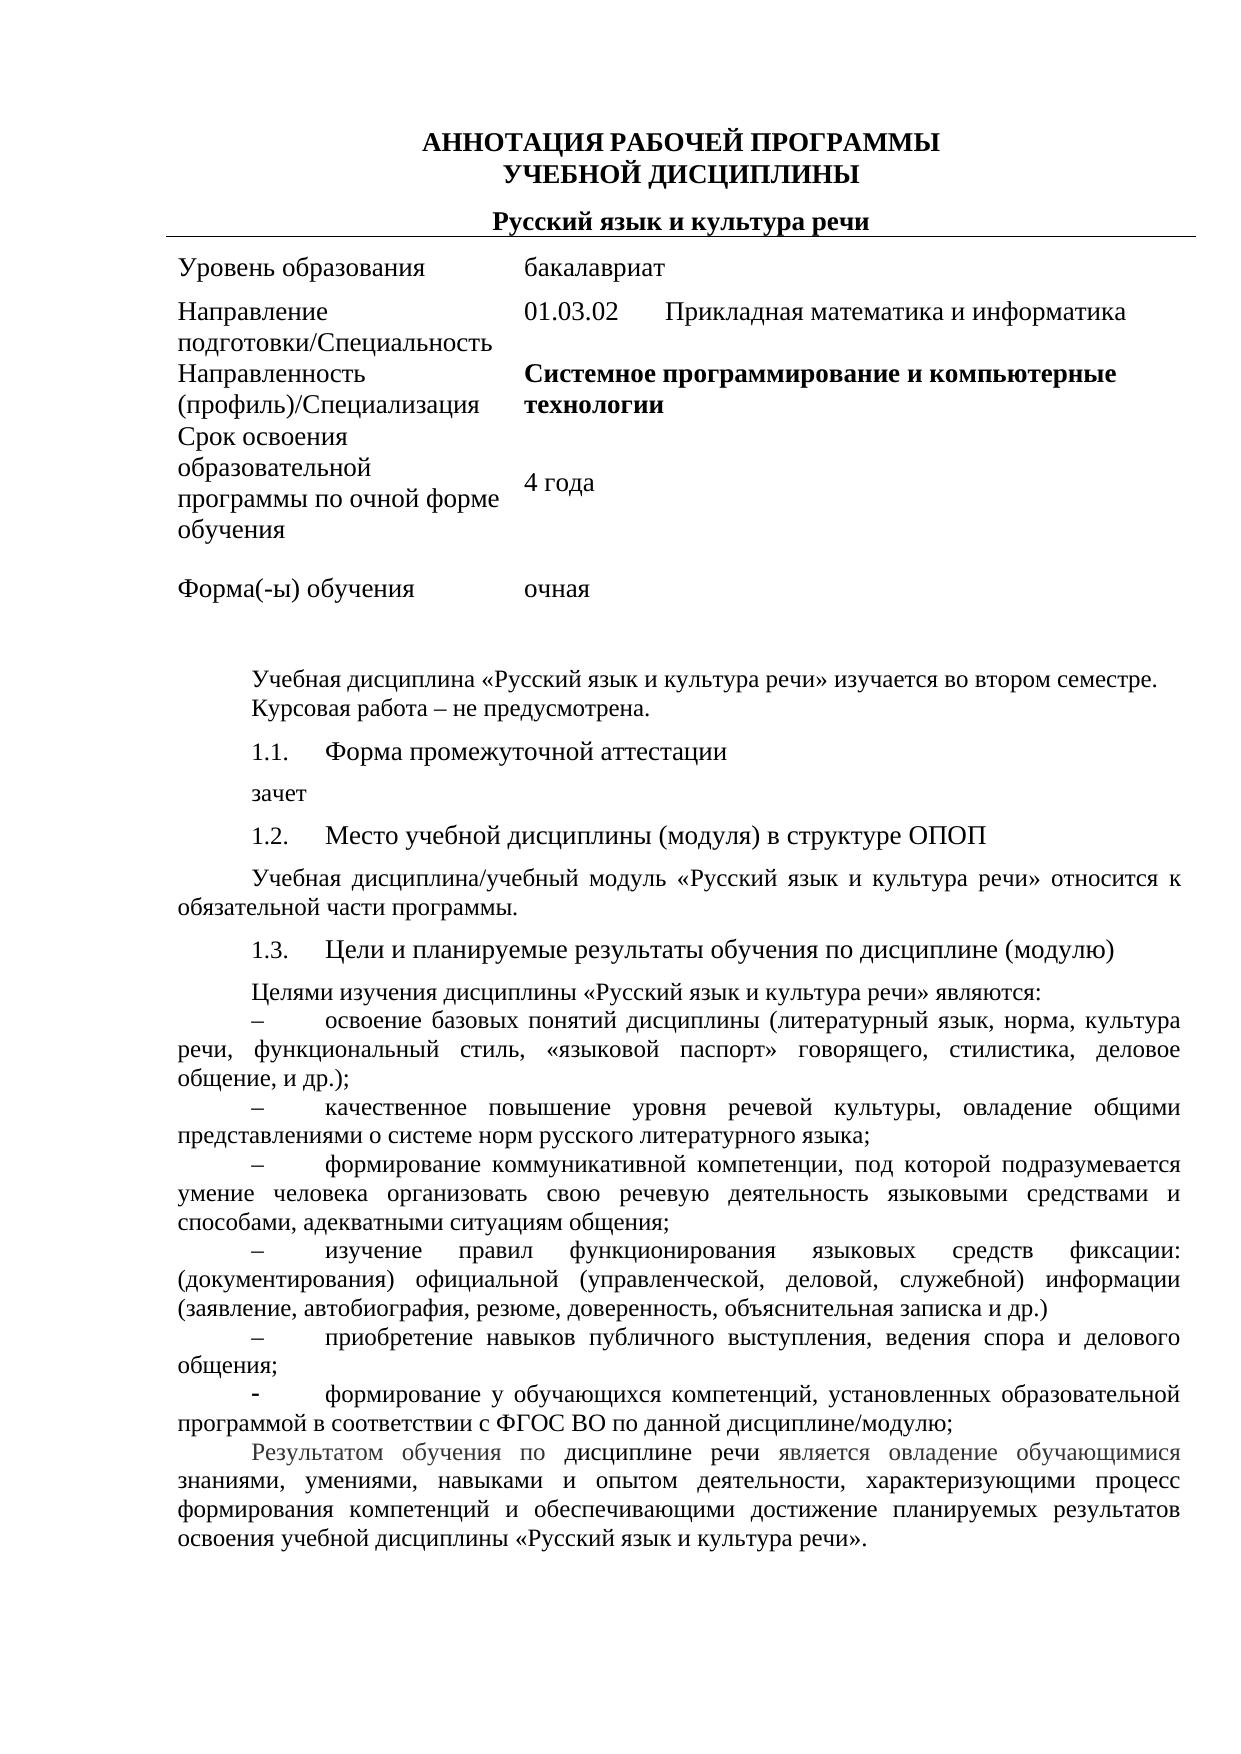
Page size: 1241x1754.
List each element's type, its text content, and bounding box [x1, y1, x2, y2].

table_cell очная [513, 544, 1196, 603]
table_cell 01.03.02 [513, 295, 653, 357]
table_cell Прикладная математика и информатика [654, 295, 1196, 357]
list Курсовая работа – не предусмотрена. [177, 693, 1181, 722]
subtitle Место учебной дисциплины (модуля) в структуре ОПОП [251, 819, 1181, 851]
table_cell 4 года [513, 420, 1196, 544]
table_cell Системное программирование и компьютерные технологии [513, 358, 1196, 420]
table_cell Русский язык и культура речи [166, 189, 1196, 236]
table_cell Направление подготовки/Специальность [166, 295, 513, 357]
list приобретение навыков публичного выступления, ведения спора и делового общения; [177, 1322, 1181, 1379]
list качественное повышение уровня речевой культуры, овладение общими представлениями о системе норм русского литературного языка; [177, 1092, 1181, 1149]
table_cell Форма(-ы) обучения [166, 544, 513, 603]
list зачет [177, 778, 1181, 807]
table_cell Срок освоения образовательной программы по очной форме обучения [166, 420, 513, 544]
list Учебная дисциплина/учебный модуль «Русский язык и культура речи» относится к обязательной части программы. [177, 863, 1181, 921]
list изучение правил функционирования языковых средств фиксации: (документирования) официальной (управленческой, деловой, служебной) информации (заявление, автобиография, резюме, доверенность, объяснительная записка и др.) [177, 1236, 1181, 1322]
table_cell Уровень образования [166, 237, 513, 295]
table_header АННОТАЦИЯ РАБОЧЕЙ ПРОГРАММЫ УЧЕБНОЙ ДИСЦИПЛИНЫ [166, 127, 1196, 189]
subtitle Форма промежуточной аттестации [251, 734, 1181, 766]
list Целями изучения дисциплины «Русский язык и культура речи» являются: [177, 977, 1181, 1006]
list Результатом обучения по дисциплине речи является овладение обучающимися знаниями, умениями, навыками и опытом деятельности, характеризующими процесс формирования компетенций и обеспечивающими достижение планируемых результатов освоения учебной дисциплины «Русский язык и культура речи». [177, 1437, 1181, 1552]
table_cell бакалавриат [513, 237, 1196, 295]
list формирование коммуникативной компетенции, под которой подразумевается умение человека организовать свою речевую деятельность языковыми средствами и способами, адекватными ситуациям общения; [177, 1149, 1181, 1236]
list формирование у обучающихся компетенций, установленных образовательной программой в соответствии с ФГОС ВО по данной дисциплине/модулю; [177, 1379, 1181, 1437]
subtitle Цели и планируемые результаты обучения по дисциплине (модулю) [251, 933, 1181, 964]
list освоение базовых понятий дисциплины (литературный язык, норма, культура речи, функциональный стиль, «языковой паспорт» говорящего, стилистика, деловое общение, и др.); [177, 1006, 1181, 1092]
table_cell Направленность (профиль)/Специализация [166, 358, 513, 420]
list Учебная дисциплина «Русский язык и культура речи» изучается во втором семестре. [177, 664, 1181, 693]
